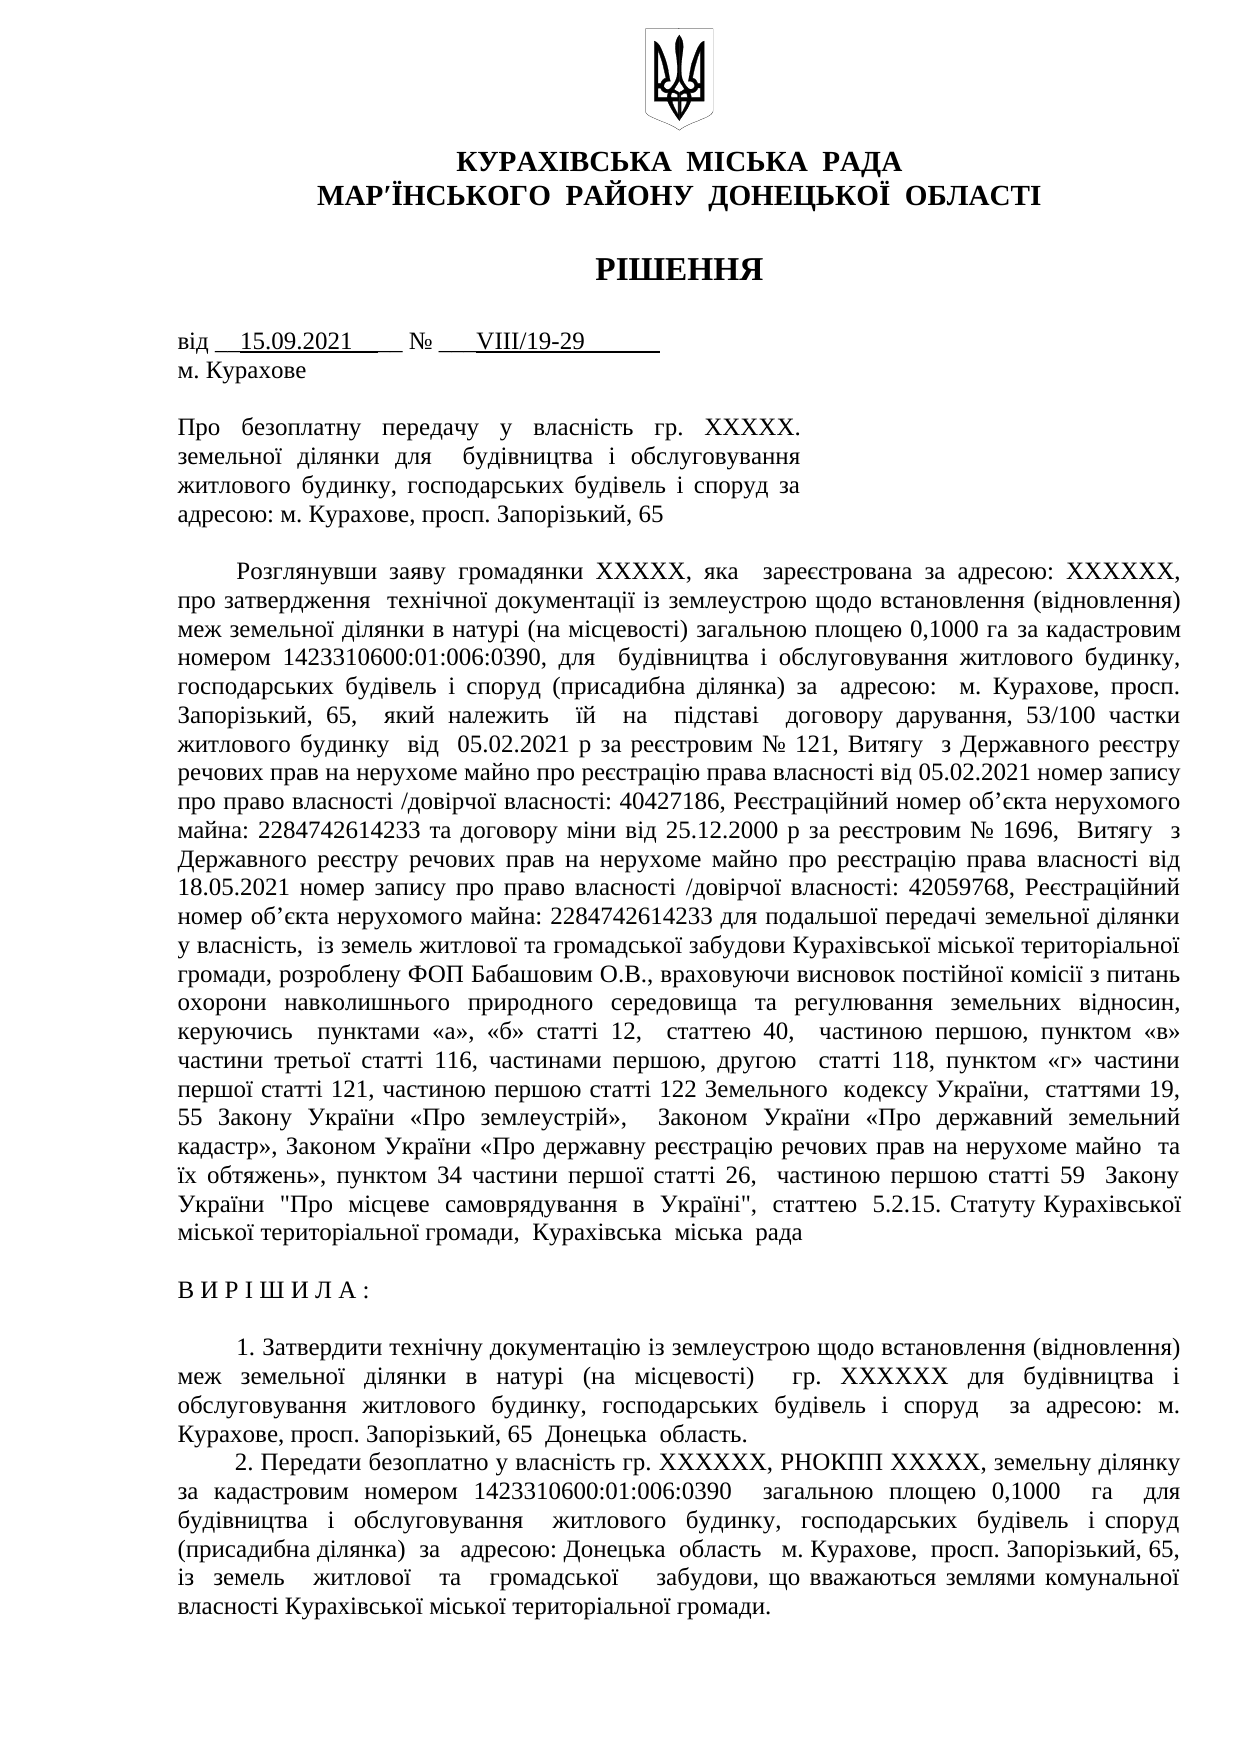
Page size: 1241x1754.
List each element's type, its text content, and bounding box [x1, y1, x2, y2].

table_header Про безоплатну передачу у власність гр. ХХХХХ. земельної ділянки для будівництва і обслуговування житлового будинку, господарських будівель і споруд за адресою: м. Курахове, просп. Запорізький, 65 [166, 413, 812, 527]
text від __15.09.2021____ № ___VІІІ/19-29______ [177, 326, 1181, 355]
text м. Курахове [177, 355, 1181, 384]
subtitle КУРАХІВСЬКА МІСЬКА РАДА [177, 144, 1181, 178]
text МАР′ЇНСЬКОГО РАЙОНУ ДОНЕЦЬКОЇ ОБЛАСТІ [177, 178, 1181, 211]
text 1. Затвердити технічну документацію із землеустрою щодо встановлення (відновлення) меж земельної ділянки в натурі (на місцевості) гр. ХХХХХХ для будівництва і обслуговування житлового будинку, господарських будівель і споруд за адресою: м. Курахове, просп. Запорізький, 65 Донецька область. [177, 1332, 1181, 1447]
subtitle РІШЕННЯ [177, 249, 1181, 288]
text В И Р І Ш И Л А : [177, 1275, 1181, 1304]
text 2. Передати безоплатно у власність гр. ХХХХХХ, РНОКПП ХХХХХ, земельну ділянку за кадастровим номером 1423310600:01:006:0390 загальною площею 0,1000 га для будівництва і обслуговування житлового будинку, господарських будівель і споруд (присадибна ділянка) за адресою: Донецька область м. Курахове, просп. Запорізький, 65, із земель житлової та громадської забудови, що вважаються землями комунальної власності Курахівської міської територіальної громади. [177, 1447, 1181, 1620]
text Розглянувши заяву громадянки ХХХХХ, яка зареєстрована за адресою: ХХХХХХ, про затвердження технічної документації із землеустрою щодо встановлення (відновлення) меж земельної ділянки в натурі (на місцевості) загальною площею 0,1000 га за кадастровим номером 1423310600:01:006:0390, для будівництва і обслуговування житлового будинку, господарських будівель і споруд (присадибна ділянка) за адресою: м. Курахове, просп. Запорізький, 65, який належить їй на підставі договору дарування, 53/100 частки житлового будинку від 05.02.2021 р за реєстровим № 121, Витягу з Державного реєстру речових прав на нерухоме майно про реєстрацію права власності від 05.02.2021 номер запису про право власності /довірчої власності: 40427186, Реєстраційний номер об’єкта нерухомого майна: 2284742614233 та договору міни від 25.12.2000 р за реєстровим № 1696, Витягу з Державного реєстру речових прав на нерухоме майно про реєстрацію права власності від 18.05.2021 номер запису про право власності /довірчої власності: 42059768, Реєстраційний номер об’єкта нерухомого майна: 2284742614233 для подальшої передачі земельної ділянки у власність, із земель житлової та громадської забудови Курахівської міської територіальної громади, розроблену ФОП Бабашовим О.В., враховуючи висновок постійної комісії з питань охорони навколишнього природного середовища та регулювання земельних відносин, керуючись пунктами «а», «б» статті 12, статтею 40, частиною першою, пунктом «в» частини третьої статті 116, частинами першою, другою статті 118, пунктом «г» частини першої статті 121, частиною першою статті 122 Земельного кодексу України, статтями 19, 55 Закону України «Про землеустрій», Законом України «Про державний земельний кадастр», Законом України «Про державну реєстрацію речових прав на нерухоме майно та їх обтяжень», пунктом 34 частини першої статті 26, частиною першою статті 59 Закону України "Про місцеве самоврядування в Україні", статтею 5.2.15. Статуту Курахівської міської територіальної громади, Курахівська міська рада [177, 556, 1181, 1246]
